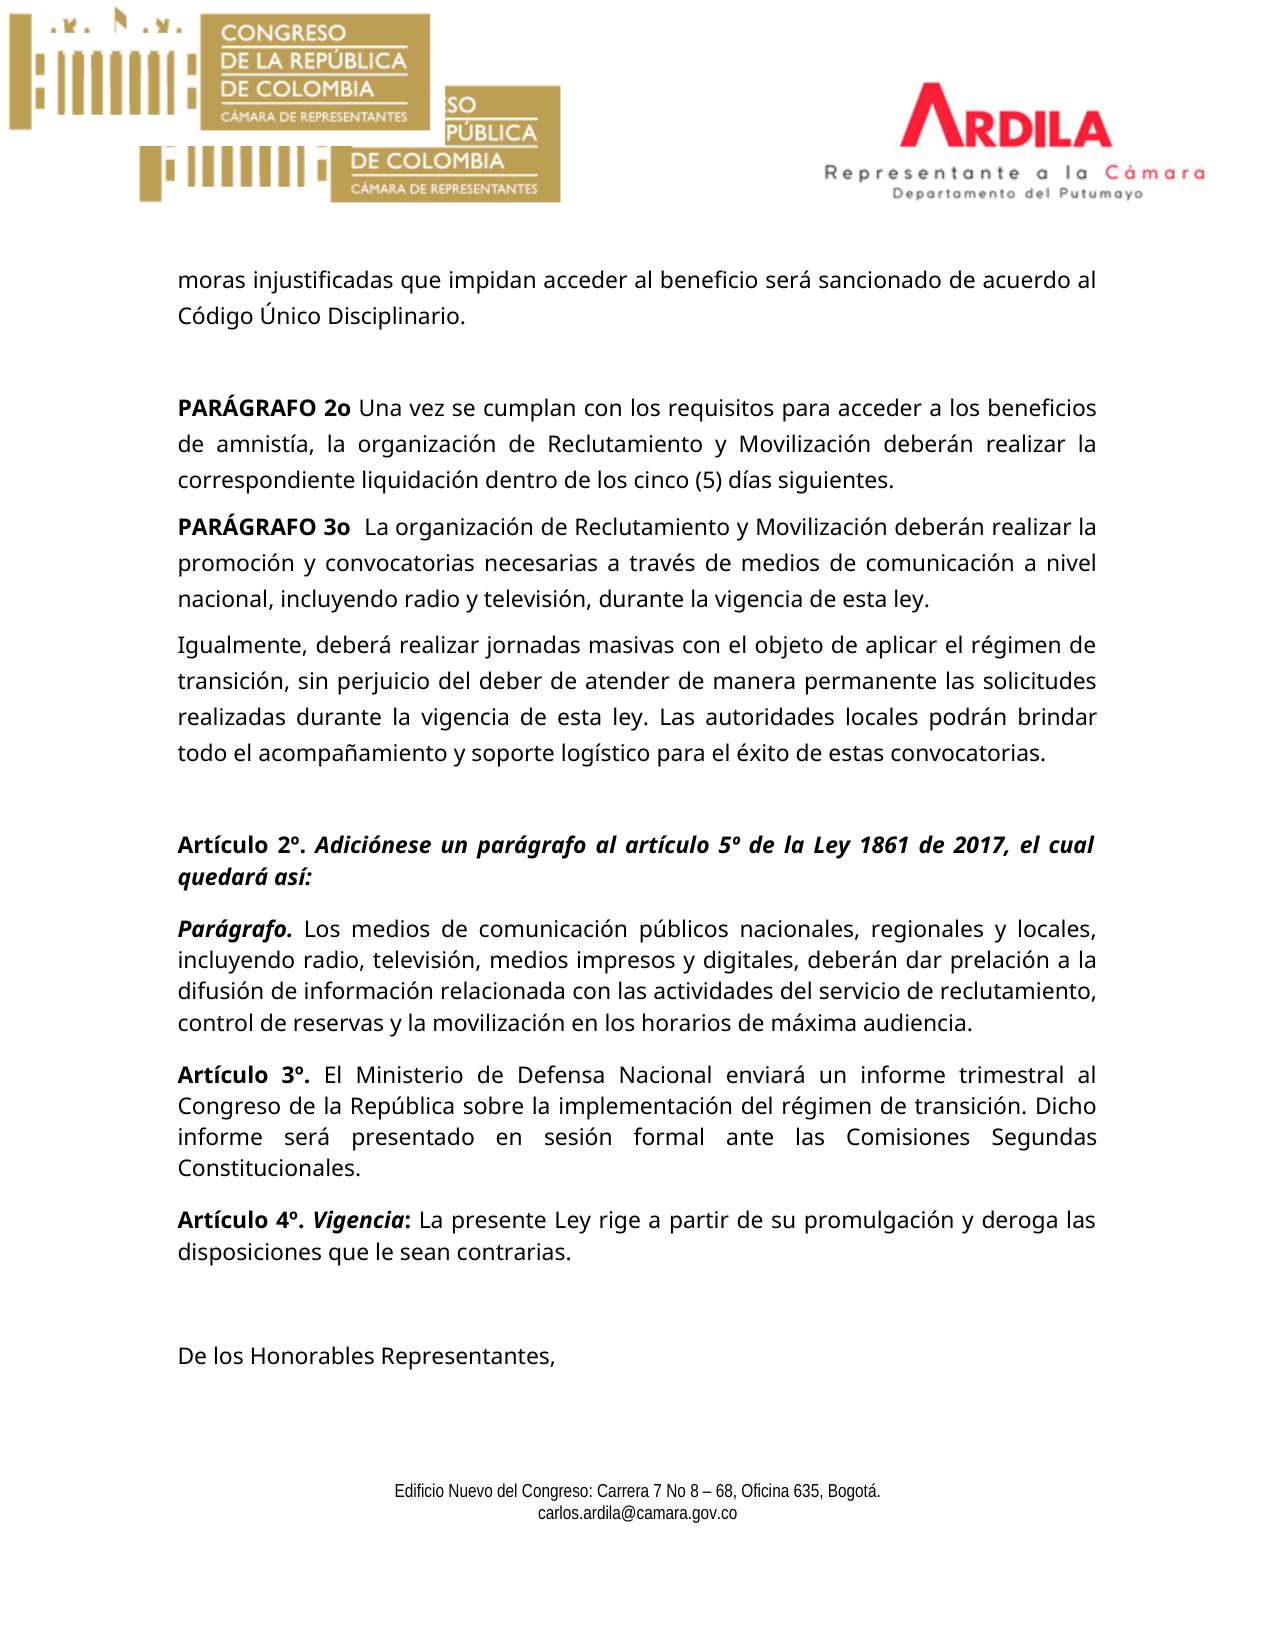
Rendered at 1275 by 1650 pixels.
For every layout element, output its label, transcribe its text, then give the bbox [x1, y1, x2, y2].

text Artículo 2º. Adiciónese un parágrafo al artículo 5º de la Ley 1861 de 2017, el cual quedará así: [177, 829, 1098, 892]
text De los Honorables Representantes, [177, 1340, 1098, 1371]
picture [0, 0, 576, 218]
text Parágrafo. Los medios de comunicación públicos nacionales, regionales y locales, incluyendo radio, televisión, medios impresos y digitales, deberán dar prelación a la difusión de información relacionada con las actividades del servicio de reclutamiento, control de reservas y la movilización en los horarios de máxima audiencia. [177, 913, 1098, 1038]
text PARÁGRAFO 3o La organización de Reclutamiento y Movilización deberán realizar la promoción y convocatorias necesarias a través de medios de comunicación a nivel nacional, incluyendo radio y televisión, durante la vigencia de esta ley. [177, 511, 1098, 614]
text Igualmente, deberá realizar jornadas masivas con el objeto de aplicar el régimen de transición, sin perjuicio del deber de atender de manera permanente las solicitudes realizadas durante la vigencia de esta ley. Las autoridades locales podrán brindar todo el acompañamiento y soporte logístico para el éxito de estas convocatorias. [177, 629, 1098, 768]
text PARÁGRAFO 2o Una vez se cumplan con los requisitos para acceder a los beneficios de amnistía, la organización de Reclutamiento y Movilización deberán realizar la correspondiente liquidación dentro de los cinco (5) días siguientes. [177, 392, 1098, 496]
text Artículo 3º. El Ministerio de Defensa Nacional enviará un informe trimestral al Congreso de la República sobre la implementación del régimen de transición. Dicho informe será presentado en sesión formal ante las Comisiones Segundas Constitucionales. [177, 1058, 1098, 1183]
text Artículo 4º. Vigencia: La presente Ley rige a partir de su promulgación y deroga las disposiciones que le sean contrarias. [177, 1204, 1098, 1267]
picture [805, 76, 1217, 218]
